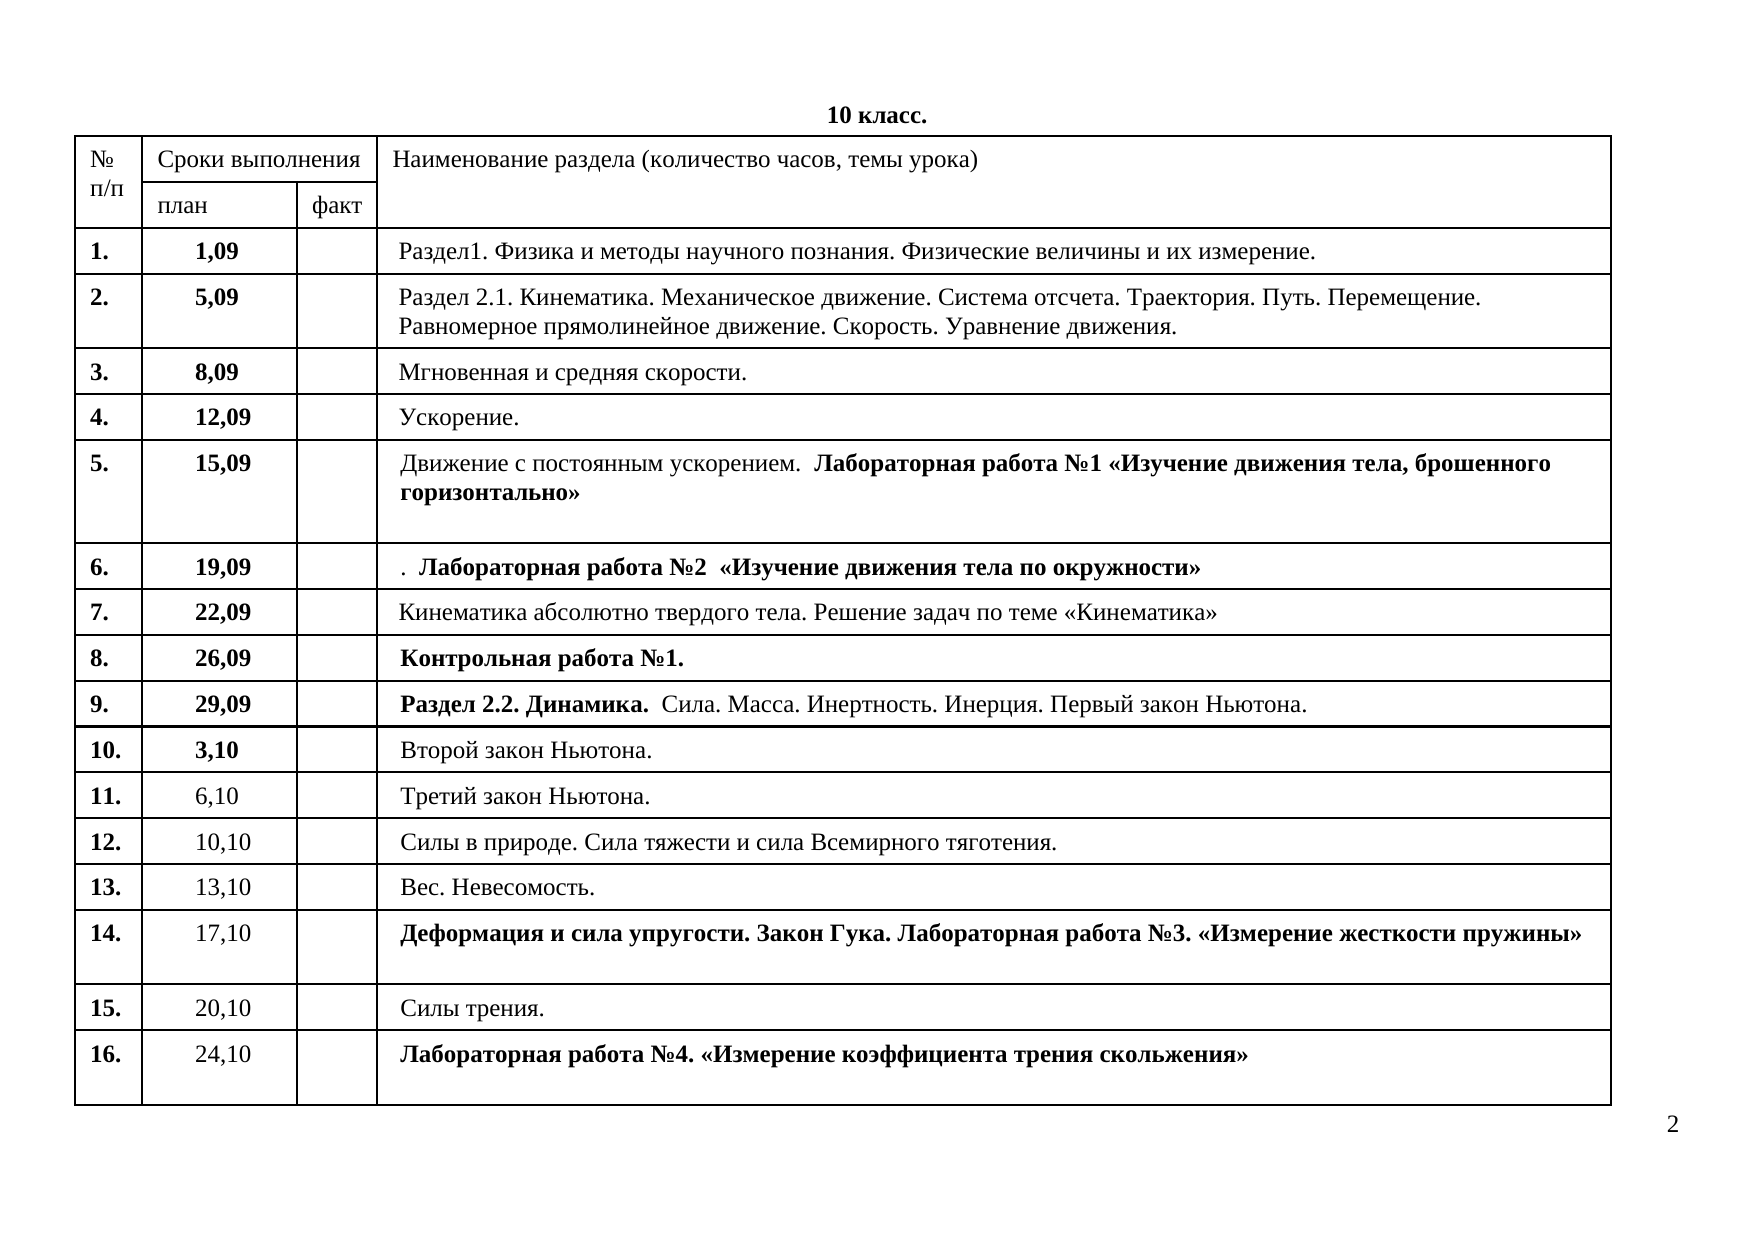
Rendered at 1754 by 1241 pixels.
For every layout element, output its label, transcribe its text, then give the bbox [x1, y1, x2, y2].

table_cell [76, 590, 141, 634]
table_cell Третий закон Ньютона. [378, 773, 1610, 817]
table_cell Раздел1. Физика и методы научного познания. Физические величины и их измерение. [378, 229, 1610, 272]
table_cell [76, 636, 141, 679]
table_cell [76, 441, 141, 542]
table_cell [76, 1031, 141, 1104]
table_cell [298, 865, 376, 909]
table_cell Кинематика абсолютно твердого тела. Решение задач по теме «Кинематика» [378, 590, 1610, 634]
table_cell 6,10 [143, 773, 296, 817]
table_cell [76, 395, 141, 439]
table_cell [76, 728, 141, 771]
table_cell [298, 985, 376, 1029]
table_cell [76, 819, 141, 863]
table_cell 13,10 [143, 865, 296, 909]
table_cell Мгновенная и средняя скорости. [378, 349, 1610, 393]
table_cell 20,10 [143, 985, 296, 1029]
table_cell [298, 773, 376, 817]
table_cell [298, 728, 376, 771]
table_cell [298, 682, 376, 725]
table_cell Лабораторная работа №4. «Измерение коэффициента трения скольжения» [378, 1031, 1610, 1104]
table_cell 12,09 [143, 395, 296, 439]
table_cell [298, 441, 376, 542]
table_cell Ускорение. [378, 395, 1610, 439]
table_cell [298, 911, 376, 983]
table_cell [298, 819, 376, 863]
subtitle 10 класс. [75, 100, 1679, 129]
table_cell 26,09 [143, 636, 296, 679]
table_cell [298, 544, 376, 588]
table_cell [298, 395, 376, 439]
table_cell [298, 349, 376, 393]
table_cell [76, 985, 141, 1029]
table_cell 1,09 [143, 229, 296, 272]
table_header Сроки выполнения [143, 137, 376, 181]
table_cell Силы трения. [378, 985, 1610, 1029]
table_cell Деформация и сила упругости. Закон Гука. Лабораторная работа №3. «Измерение жесткости пружины» [378, 911, 1610, 983]
table_cell Раздел 2.1. Кинематика. Механическое движение. Система отсчета. Траектория. Путь. Перемещение. Равномерное прямолинейное движение. Скорость. Уравнение движения. [378, 275, 1610, 347]
table_header Наименование раздела (количество часов, темы урока) [378, 137, 1610, 227]
table_cell Движение с постоянным ускорением. Лабораторная работа №1 «Изучение движения тела, брошенного горизонтально» [378, 441, 1610, 542]
table_cell [298, 1031, 376, 1104]
table_cell [298, 229, 376, 272]
table_cell 17,10 [143, 911, 296, 983]
table_cell [76, 275, 141, 347]
table_cell [298, 636, 376, 679]
table_cell [76, 773, 141, 817]
table_cell [76, 229, 141, 272]
table_cell 15,09 [143, 441, 296, 542]
table_cell [76, 544, 141, 588]
table_cell 19,09 [143, 544, 296, 588]
table_cell Силы в природе. Сила тяжести и сила Всемирного тяготения. [378, 819, 1610, 863]
table_cell 24,10 [143, 1031, 296, 1104]
table_cell Вес. Невесомость. [378, 865, 1610, 909]
table_cell [76, 682, 141, 725]
table_cell [76, 911, 141, 983]
table_cell 29,09 [143, 682, 296, 725]
table_header № п/п [76, 137, 141, 227]
table_cell [298, 275, 376, 347]
table_cell . Лабораторная работа №2 «Изучение движения тела по окружности» [378, 544, 1610, 588]
table_cell 8,09 [143, 349, 296, 393]
table_cell план [143, 183, 296, 227]
table_cell 5,09 [143, 275, 296, 347]
table_cell факт [298, 183, 376, 227]
table_cell 10,10 [143, 819, 296, 863]
table_cell Второй закон Ньютона. [378, 728, 1610, 771]
table_cell [298, 590, 376, 634]
table_cell Контрольная работа №1. [378, 636, 1610, 679]
table_cell [76, 865, 141, 909]
table_cell 22,09 [143, 590, 296, 634]
table_cell 3,10 [143, 728, 296, 771]
table_cell Раздел 2.2. Динамика. Сила. Масса. Инертность. Инерция. Первый закон Ньютона. [378, 682, 1610, 725]
table_cell [76, 349, 141, 393]
